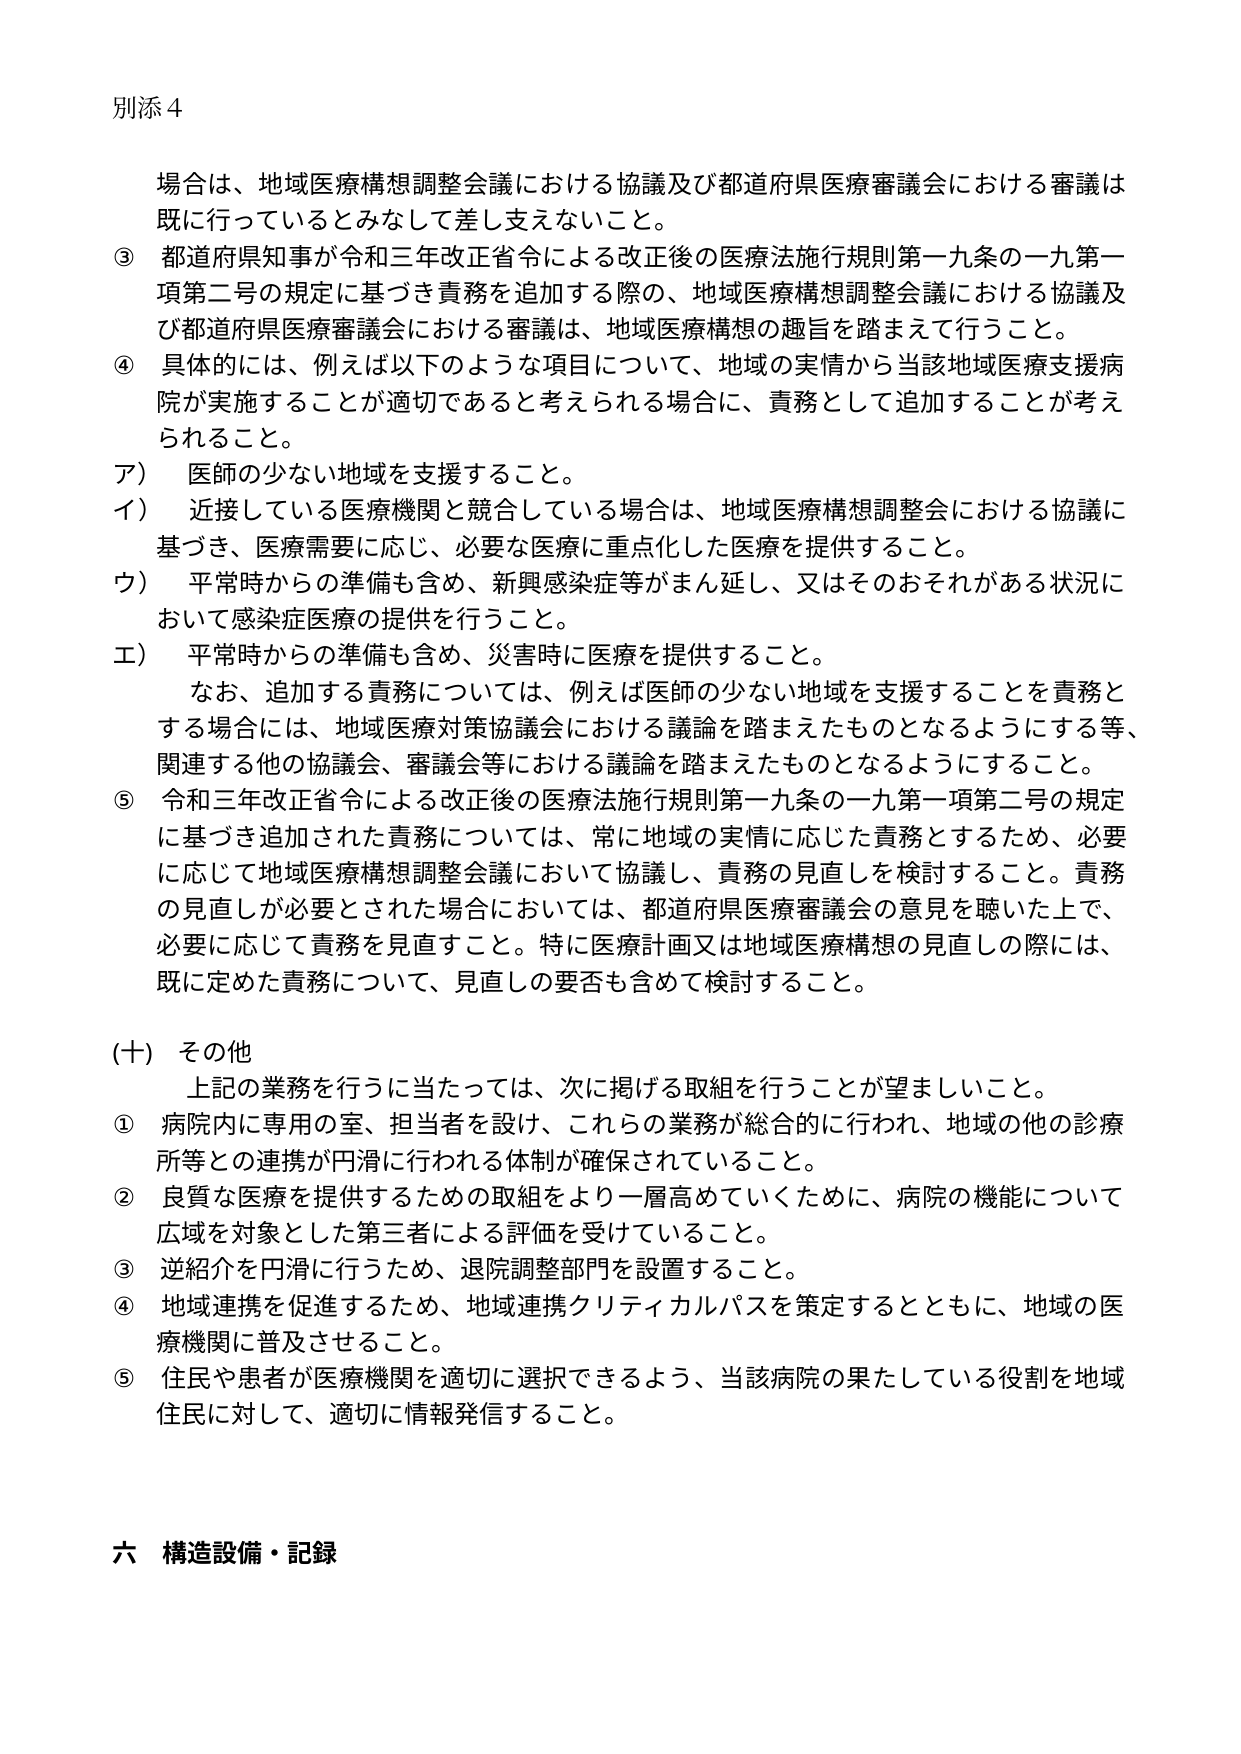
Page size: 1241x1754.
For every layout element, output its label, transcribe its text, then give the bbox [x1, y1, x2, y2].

text なお、追加する責務については、例えば医師の少ない地域を支援することを責務とする場合には、地域医療対策協議会における議論を踏まえたものとなるようにする等、関連する他の協議会、審議会等における議論を踏まえたものとなるようにすること。 [113, 672, 1128, 781]
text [113, 164, 1128, 237]
text ③ 都道府県知事が令和三年改正省令による改正後の医療法施行規則第一九条の一九第一項第二号の規定に基づき責務を追加する際の、地域医療構想調整会議における協議及び都道府県医療審議会における審議は、地域医療構想の趣旨を踏まえて行うこと。 [113, 237, 1128, 346]
text ⑤ 住民や患者が医療機関を適切に選択できるよう、当該病院の果たしている役割を地域住民に対して、適切に情報発信すること。 [113, 1358, 1128, 1431]
text ③ 逆紹介を円滑に行うため、退院調整部門を設置すること。 [113, 1250, 1128, 1286]
text イ） 近接している医療機関と競合している場合は、地域医療構想調整会における協議に基づき、医療需要に応じ、必要な医療に重点化した医療を提供すること。 [113, 491, 1128, 563]
text ① 病院内に専用の室、担当者を設け、これらの業務が総合的に行われ、地域の他の診療所等との連携が円滑に行われる体制が確保されていること。 [113, 1105, 1128, 1177]
text ④ 地域連携を促進するため、地域連携クリティカルパスを策定するとともに、地域の医療機関に普及させること。 [113, 1286, 1128, 1358]
text (十) その他 [112, 1032, 1128, 1068]
text ア） 医師の少ない地域を支援すること。 [113, 454, 1128, 491]
text 上記の業務を行うに当たっては、次に掲げる取組を行うことが望ましいこと。 [157, 1068, 1128, 1105]
text ウ） 平常時からの準備も含め、新興感染症等がまん延し、又はそのおそれがある状況において感染症医療の提供を行うこと。 [113, 563, 1128, 636]
text ⑤ 令和三年改正省令による改正後の医療法施行規則第一九条の一九第一項第二号の規定に基づき追加された責務については、常に地域の実情に応じた責務とするため、必要に応じて地域医療構想調整会議において協議し、責務の見直しを検討すること。責務の見直しが必要とされた場合においては、都道府県医療審議会の意見を聴いた上で、必要に応じて責務を見直すこと。特に医療計画又は地域医療構想の見直しの際には、既に定めた責務について、見直しの要否も含めて検討すること。 [113, 781, 1128, 998]
text ④ 具体的には、例えば以下のような項目について、地域の実情から当該地域医療支援病院が実施することが適切であると考えられる場合に、責務として追加することが考えられること。 [113, 346, 1128, 454]
text 六 構造設備・記録 [112, 1533, 1128, 1569]
text エ） 平常時からの準備も含め、災害時に医療を提供すること。 [113, 636, 1128, 672]
text ② 良質な医療を提供するための取組をより一層高めていくために、病院の機能について広域を対象とした第三者による評価を受けていること。 [113, 1177, 1128, 1250]
